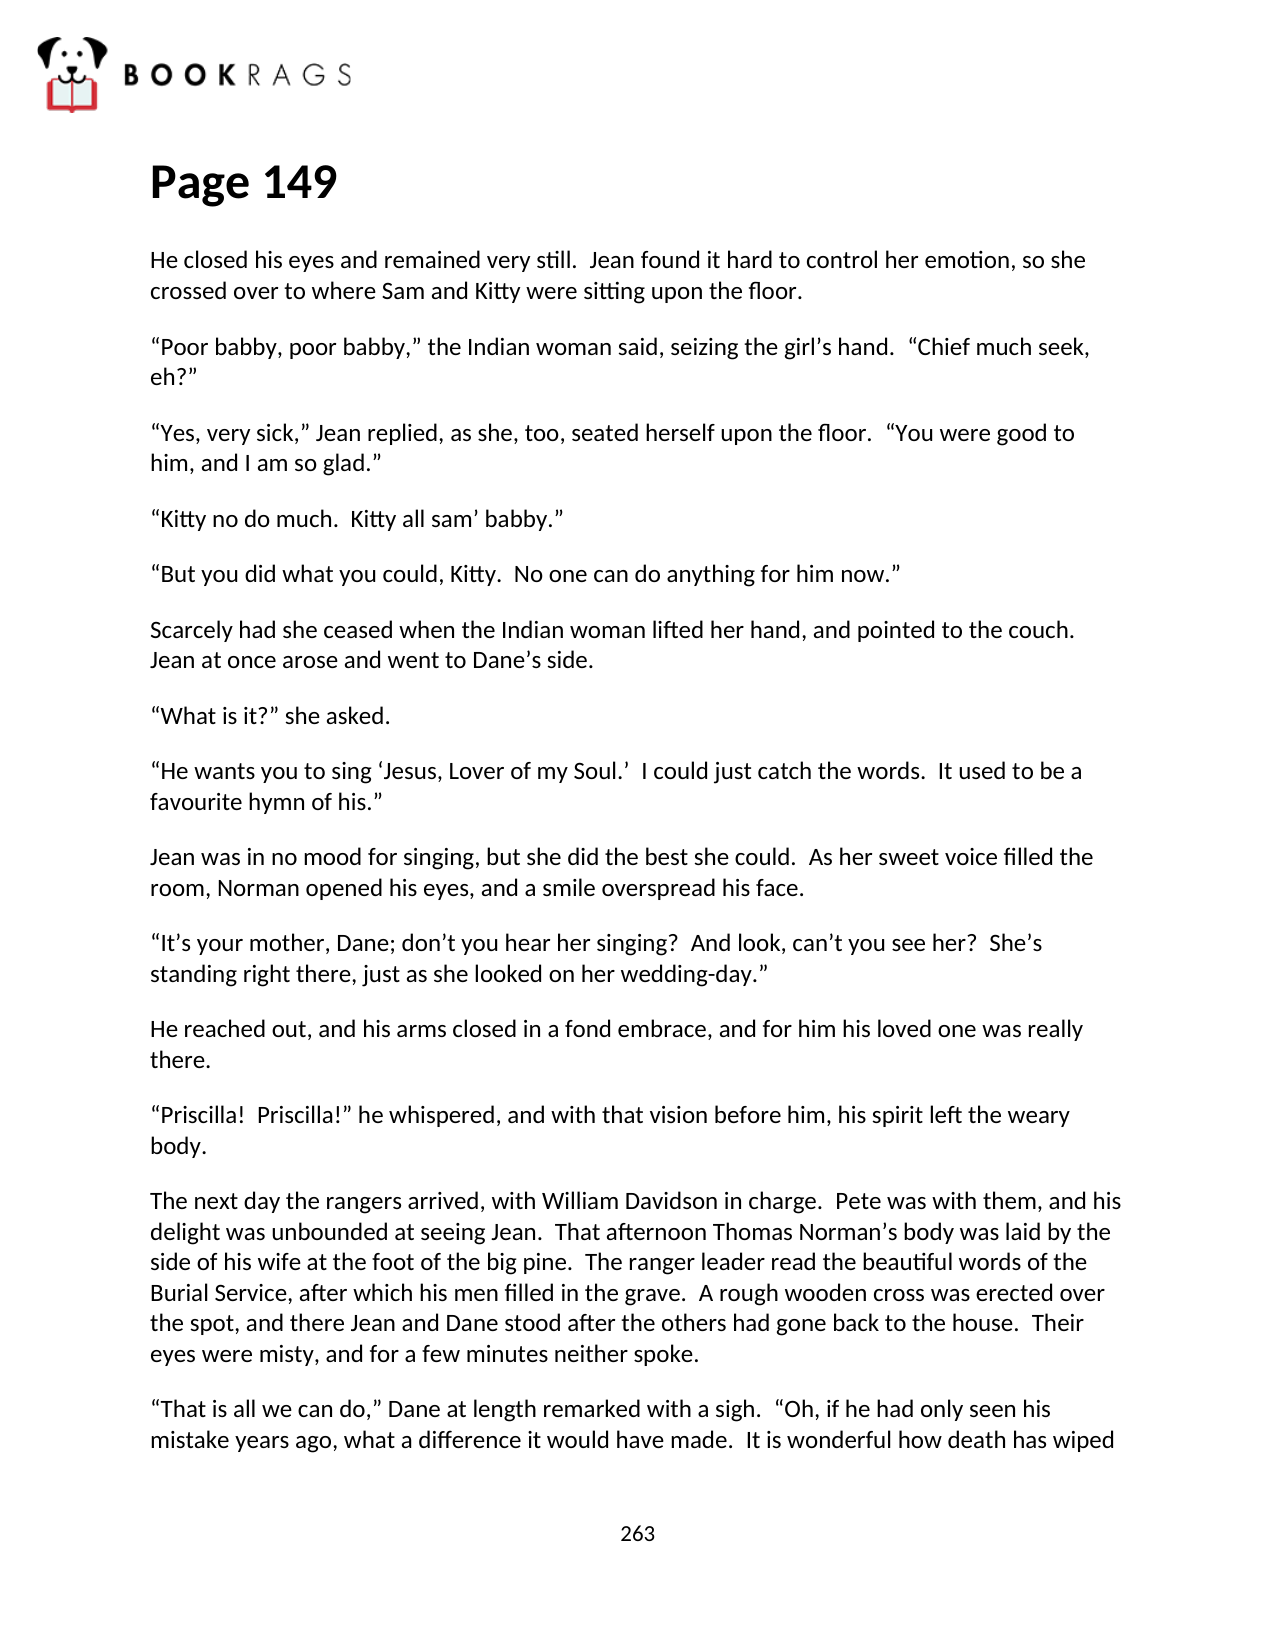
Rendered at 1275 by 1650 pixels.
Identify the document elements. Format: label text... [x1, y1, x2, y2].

text The next day the rangers arrived, with William Davidson in charge. Pete was with them, and his delight was unbounded at seeing Jean. That afternoon Thomas Norman’s body was laid by the side of his wife at the foot of the big pine. The ranger leader read the beautiful words of the Burial Service, after which his men filled in the grave. A rough wooden cross was erected over the spot, and there Jean and Dane stood after the others had gone back to the house. Their eyes were misty, and for a few minutes neither spoke. [150, 1186, 1125, 1369]
text Page 149 [150, 150, 1125, 211]
text “But you did what you could, Kitty. No one can do anything for him now.” [150, 558, 1125, 589]
text He reached out, and his arms closed in a fond embrace, and for him his loved one was really there. [150, 1013, 1125, 1074]
text “What is it?” she asked. [150, 700, 1125, 730]
text “Poor babby, poor babby,” the Indian woman said, seizing the girl’s hand. “Chief much seek, eh?” [150, 331, 1125, 392]
picture [37, 37, 351, 113]
text Jean was in no mood for singing, but she did the best she could. As her sweet voice filled the room, Norman opened his eyes, and a smile overspread his face. [150, 841, 1125, 902]
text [150, 1394, 1125, 1455]
text “Priscilla! Priscilla!” he whispered, and with that vision before him, his spirit left the weary body. [150, 1099, 1125, 1161]
text Scarcely had she ceased when the Indian woman lifted her hand, and pointed to the couch. Jean at once arose and went to Dane’s side. [150, 614, 1125, 675]
text “Kitty no do much. Kitty all sam’ babby.” [150, 503, 1125, 533]
text He closed his eyes and remained very still. Jean found it hard to control her emotion, so she crossed over to where Sam and Kitty were sitting upon the floor. [150, 244, 1125, 306]
text “He wants you to sing ‘Jesus, Lover of my Soul.’ I could just catch the words. It used to be a favourite hymn of his.” [150, 755, 1125, 816]
text “It’s your mother, Dane; don’t you hear her singing? And look, can’t you see her? She’s standing right there, just as she looked on her wedding-day.” [150, 927, 1125, 988]
text “Yes, very sick,” Jean replied, as she, too, seated herself upon the floor. “You were good to him, and I am so glad.” [150, 417, 1125, 478]
